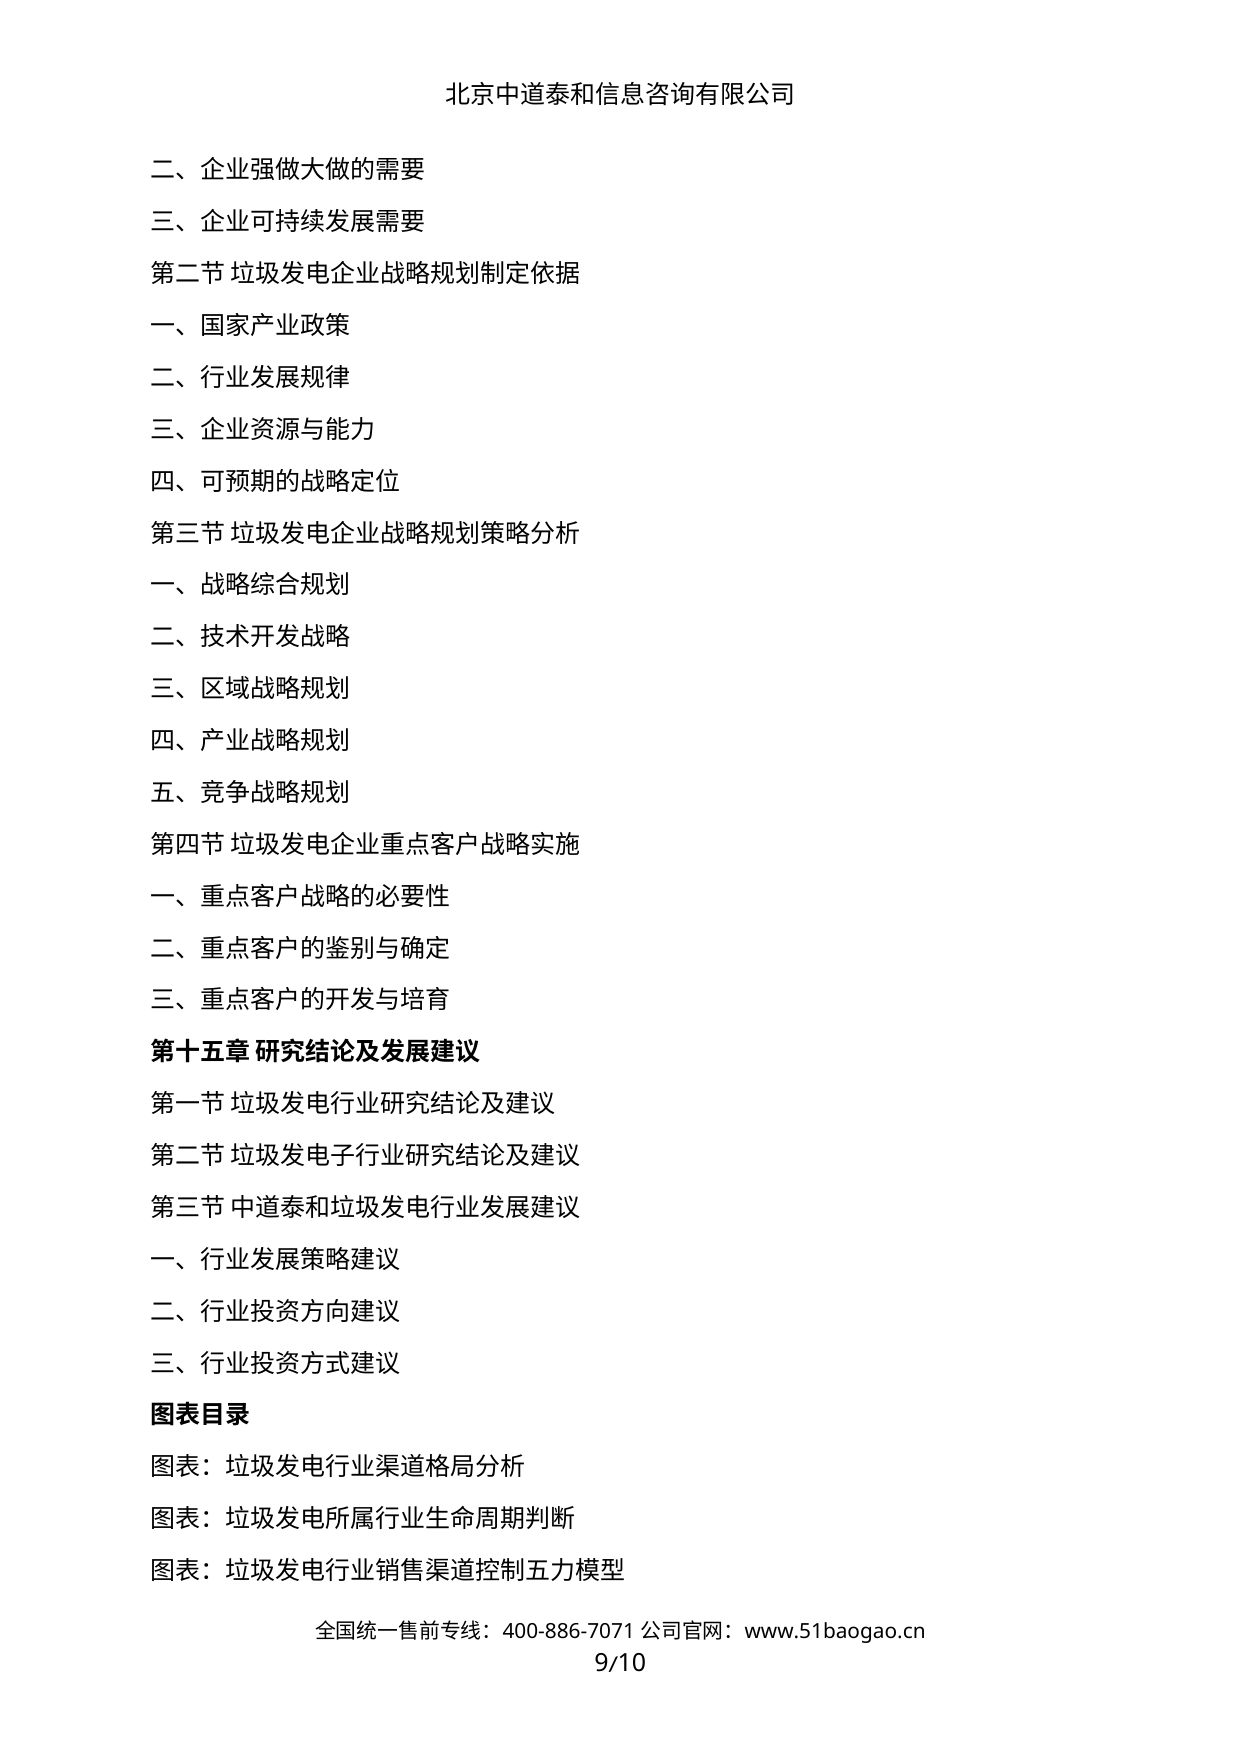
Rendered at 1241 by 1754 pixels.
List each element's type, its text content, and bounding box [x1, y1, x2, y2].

text 二、重点客户的鉴别与确定 [150, 928, 1090, 964]
text 二、行业发展规律 [150, 357, 1090, 394]
text 第二节 垃圾发电企业战略规划制定依据 [150, 254, 1090, 290]
text 第二节 垃圾发电子行业研究结论及建议 [150, 1136, 1090, 1172]
text 三、区域战略规划 [150, 669, 1090, 705]
text 图表：垃圾发电行业渠道格局分析 [150, 1447, 1090, 1483]
text 三、企业资源与能力 [150, 409, 1090, 446]
text 一、行业发展策略建议 [150, 1239, 1090, 1276]
text 四、产业战略规划 [150, 721, 1090, 757]
text 三、行业投资方式建议 [150, 1343, 1090, 1379]
text 第三节 垃圾发电企业战略规划策略分析 [150, 513, 1090, 549]
text 三、企业可持续发展需要 [150, 202, 1090, 238]
text 第四节 垃圾发电企业重点客户战略实施 [150, 824, 1090, 861]
text 二、技术开发战略 [150, 617, 1090, 653]
text 图表目录 [150, 1395, 1090, 1431]
text 二、行业投资方向建议 [150, 1291, 1090, 1327]
text 一、重点客户战略的必要性 [150, 876, 1090, 912]
text 一、国家产业政策 [150, 306, 1090, 342]
text 图表：垃圾发电所属行业生命周期判断 [150, 1499, 1090, 1535]
text 二、企业强做大做的需要 [150, 150, 1090, 186]
text 第三节 中道泰和垃圾发电行业发展建议 [150, 1187, 1090, 1224]
text 五、竞争战略规划 [150, 772, 1090, 809]
text 三、重点客户的开发与培育 [150, 980, 1090, 1016]
text 一、战略综合规划 [150, 565, 1090, 601]
text 第一节 垃圾发电行业研究结论及建议 [150, 1084, 1090, 1120]
text 四、可预期的战略定位 [150, 461, 1090, 497]
text 第十五章 研究结论及发展建议 [150, 1032, 1090, 1068]
text 图表：垃圾发电行业销售渠道控制五力模型 [150, 1551, 1090, 1587]
